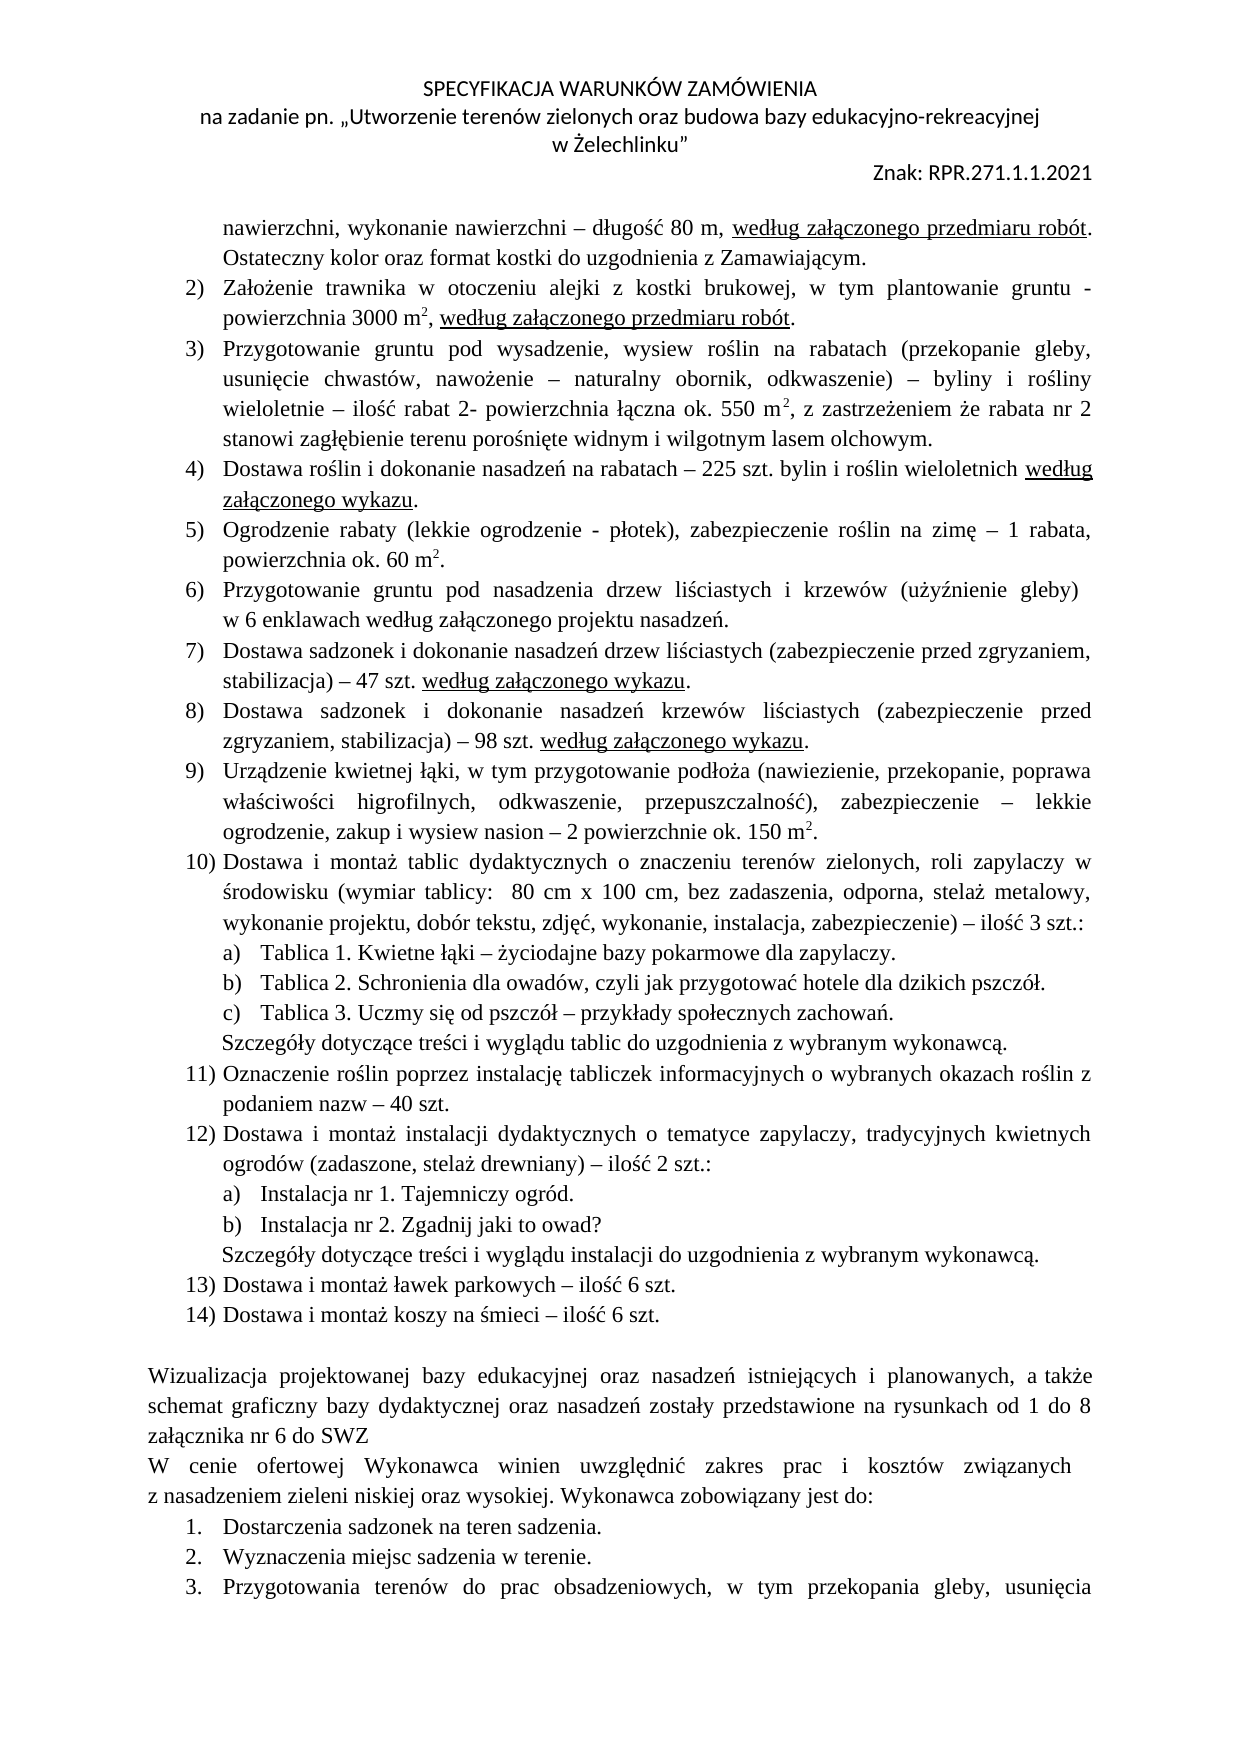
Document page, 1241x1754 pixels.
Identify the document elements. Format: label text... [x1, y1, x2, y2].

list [185, 214, 1093, 270]
list Dostawa i montaż instalacji dydaktycznych o tematyce zapylaczy, tradycyjnych kwietnych ogrodów (zadaszone, stelaż drewniany) – ilość 2 szt.: [185, 1120, 1093, 1177]
list Założenie trawnika w otoczeniu alejki z kostki brukowej, w tym plantowanie gruntu - powierzchnia 3000 m2, według załączonego przedmiaru robót. [185, 274, 1093, 331]
list Dostawa sadzonek i dokonanie nasadzeń krzewów liściastych (zabezpieczenie przed zgryzaniem, stabilizacja) – 98 szt. według załączonego wykazu. [185, 697, 1093, 754]
list Dostawa i montaż tablic dydaktycznych o znaczeniu terenów zielonych, roli zapylaczy w środowisku (wymiar tablicy: 80 cm x 100 cm, bez zadaszenia, odporna, stelaż metalowy, wykonanie projektu, dobór tekstu, zdjęć, wykonanie, instalacja, zabezpieczenie) – ilość 3 szt.: [185, 848, 1093, 935]
list Dostarczenia sadzonek na teren sadzenia. [185, 1513, 1093, 1539]
list Dostawa roślin i dokonanie nasadzeń na rabatach – 225 szt. bylin i roślin wieloletnich według załączonego wykazu. [185, 456, 1093, 512]
text Szczegóły dotyczące treści i wyglądu instalacji do uzgodnienia z wybranym wykonawcą. [148, 1241, 1093, 1267]
list Tablica 3. Uczmy się od pszczół – przykłady społecznych zachowań. [223, 999, 1093, 1026]
list Tablica 2. Schronienia dla owadów, czyli jak przygotować hotele dla dzikich pszczół. [223, 969, 1093, 995]
list Dostawa i montaż koszy na śmieci – ilość 6 szt. [185, 1301, 1093, 1328]
list Tablica 1. Kwietne łąki – życiodajne bazy pokarmowe dla zapylaczy. [223, 939, 1093, 965]
text Wizualizacja projektowanej bazy edukacyjnej oraz nasadzeń istniejących i planowanych, a także schemat graficzny bazy dydaktycznej oraz nasadzeń zostały przedstawione na rysunkach od 1 do 8 załącznika nr 6 do SWZ [148, 1362, 1093, 1448]
text Szczegóły dotyczące treści i wyglądu tablic do uzgodnienia z wybranym wykonawcą. [148, 1029, 1093, 1056]
list Urządzenie kwietnej łąki, w tym przygotowanie podłoża (nawiezienie, przekopanie, poprawa właściwości higrofilnych, odkwaszenie, przepuszczalność), zabezpieczenie – lekkie ogrodzenie, zakup i wysiew nasion – 2 powierzchnie ok. 150 m2. [185, 758, 1093, 844]
list Przygotowanie gruntu pod wysadzenie, wysiew roślin na rabatach (przekopanie gleby, usunięcie chwastów, nawożenie – naturalny obornik, odkwaszenie) – byliny i rośliny wieloletnie – ilość rabat 2- powierzchnia łączna ok. 550 m2, z zastrzeżeniem że rabata nr 2 stanowi zagłębienie terenu porośnięte widnym i wilgotnym lasem olchowym. [185, 335, 1093, 452]
list Instalacja nr 2. Zgadnij jaki to owad? [223, 1211, 1093, 1237]
list Ogrodzenie rabaty (lekkie ogrodzenie - płotek), zabezpieczenie roślin na zimę – 1 rabata, powierzchnia ok. 60 m2. [185, 516, 1093, 572]
text W cenie ofertowej Wykonawca winien uwzględnić zakres prac i kosztów związanych z nasadzeniem zieleni niskiej oraz wysokiej. Wykonawca zobowiązany jest do: [148, 1452, 1093, 1509]
list Dostawa i montaż ławek parkowych – ilość 6 szt. [185, 1271, 1093, 1297]
list Dostawa sadzonek i dokonanie nasadzeń drzew liściastych (zabezpieczenie przed zgryzaniem, stabilizacja) – 47 szt. według załączonego wykazu. [185, 637, 1093, 693]
list Instalacja nr 1. Tajemniczy ogród. [223, 1181, 1093, 1207]
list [185, 1573, 1093, 1599]
list Oznaczenie roślin poprzez instalację tabliczek informacyjnych o wybranych okazach roślin z podaniem nazw – 40 szt. [185, 1060, 1093, 1116]
list Przygotowanie gruntu pod nasadzenia drzew liściastych i krzewów (użyźnienie gleby) w 6 enklawach według załączonego projektu nasadzeń. [185, 576, 1093, 633]
list Wyznaczenia miejsc sadzenia w terenie. [185, 1543, 1093, 1569]
